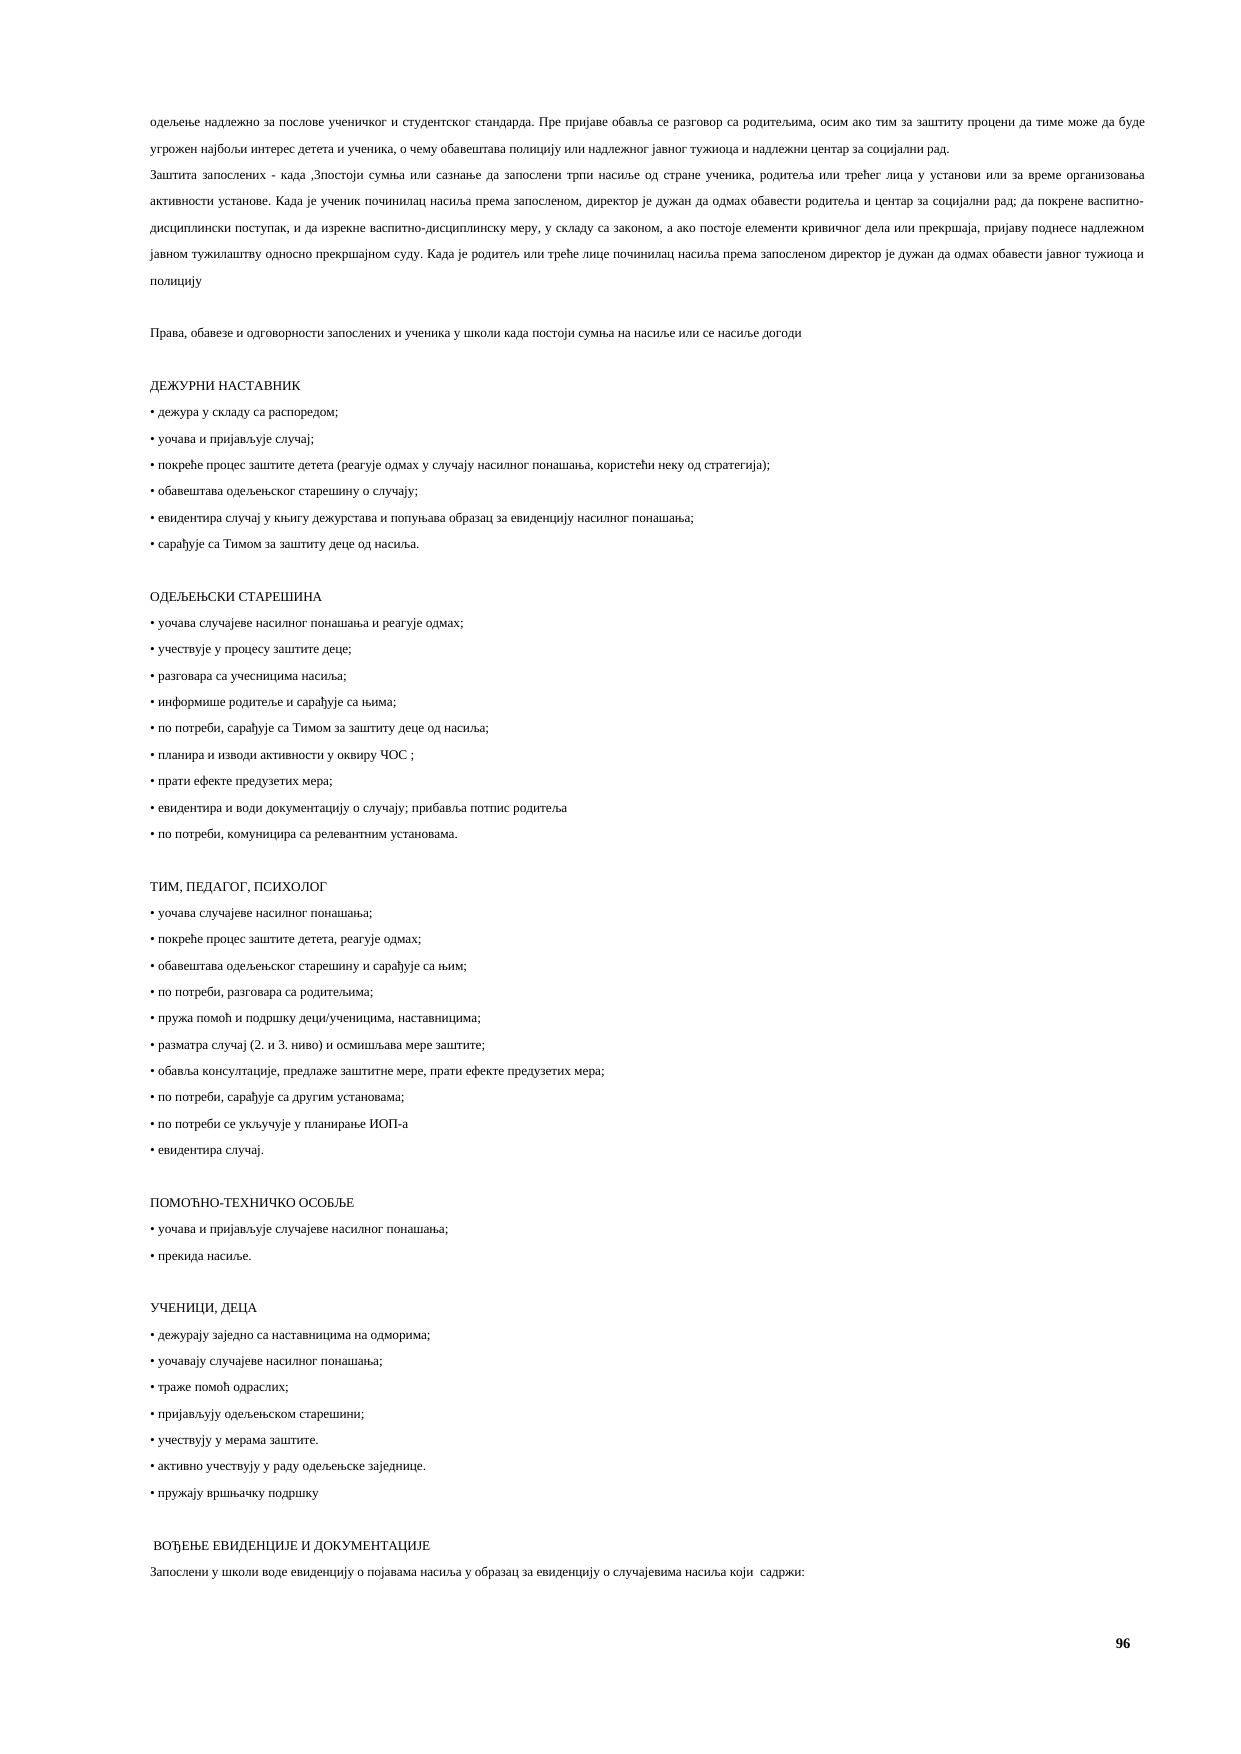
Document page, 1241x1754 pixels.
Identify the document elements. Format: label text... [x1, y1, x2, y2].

text Права, обавезе и одговорности запослених и ученика у школи када постоји сумња на насиље или се насиље догоди ДЕЖУРНИ НАСТАВНИК • дежура у складу са распоредом; • уочава и пријављује случај; • покреће процес заштите детета (реагује одмах у случају насилног понашања, користећи неку од стратегија); • обавештава одељењског старешину о случају; • евидентира случај у књигу дежурстава и попуњава образац за евиденцију насилног понашања; • сарађује са Тимом за заштиту деце од насиља. ОДЕЉЕЊСКИ СТАРЕШИНА • уочава случајеве насилног понашања и реагује одмах; • учествује у процесу заштите деце; • разговара са учесницима насиља; • информише родитеље и сарађује са њима; • по потреби, сарађује са Тимом за заштиту деце од насиља; • планира и изводи активности у оквиру ЧОС ; • прати ефекте предузетих мера; • евидентира и води документацију о случају; прибавља потпис родитеља • по потреби, комуницира са релевантним установама. ТИМ, ПЕДАГОГ, ПСИХОЛОГ • уочава случајеве насилног понашања; • покреће процес заштите детета, реагује одмах; • обавештава одељењског старешину и сарађује са њим; • по потреби, разговара са родитељима; • пружа помоћ и подршку деци/ученицима, наставницима; • разматра случај (2. и 3. ниво) и осмишљава мере заштите; • обавља консултације, предлаже заштитне мере, прати ефекте предузетих мера; • по потреби, сарађује са другим установама; [150, 314, 1147, 1105]
text Заштита запослених - када ,3постоји сумња или сазнање да запослени трпи насиље од стране ученика, родитеља или трећег лица у установи или за време организовања активности установе. Када је ученик починилац насиља према запосленом, директор је дужан да одмах обавести родитеља и центар за социјални рад; да покрене васпитно-дисциплински поступак, и да изрекне васпитно-дисциплинску меру, у складу са законом, а ако постоје елементи кривичног дела или прекршаја, пријаву поднесе надлежном јавном тужилаштву односно прекршајном суду. Када је родитељ или треће лице починилац насиља према запосленом директор је дужан да одмах обавести јавног тужиоца и полицију [150, 156, 1147, 288]
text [150, 103, 1147, 156]
text • пружају вршњачку подршку [150, 1474, 1147, 1500]
text • по потреби се укључује у планирање ИОП-а • евидентира случај. ПОМОЋНО-ТЕХНИЧКО ОСОБЉЕ • уочава и пријављује случајеве насилног понашања; • прекида насиље. УЧЕНИЦИ, ДЕЦА • дежурају заједно са наставницима на одморима; • уочавају случајеве насилног понашања; • траже помоћ одраслих; • пријављују одељењском старешини; • учествују у мерама заштите. [150, 1105, 1147, 1447]
text • активно учествују у раду одељењске заједнице. [150, 1447, 1147, 1474]
text ВОЂЕЊЕ ЕВИДЕНЦИЈЕ И ДОКУМЕНТАЦИЈЕ [150, 1526, 1147, 1553]
text Запослени у школи воде евиденцију о појавама насиља у образац за евиденцију о случајевима насиља који садржи: [150, 1553, 1147, 1579]
